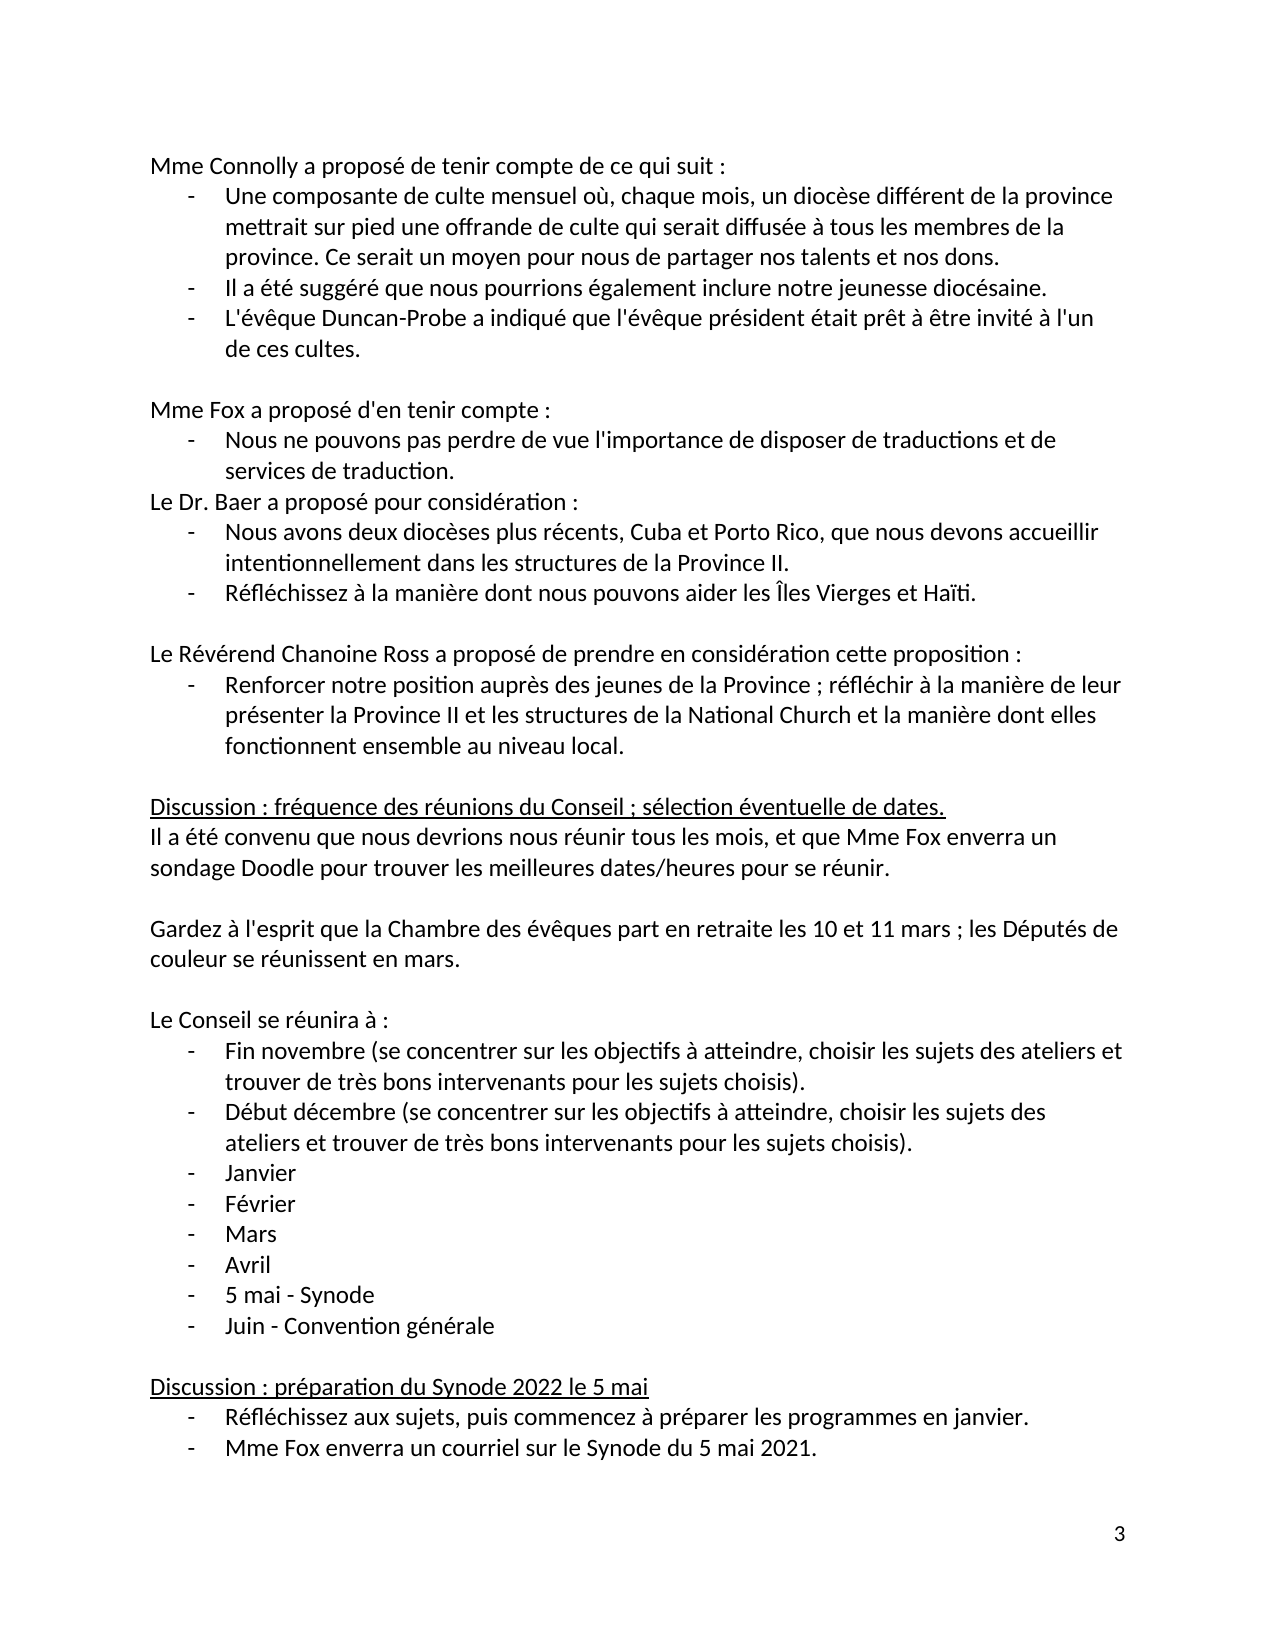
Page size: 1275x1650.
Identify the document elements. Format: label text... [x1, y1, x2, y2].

list Juin - Convention générale [187, 1310, 1125, 1340]
list Une composante de culte mensuel où, chaque mois, un diocèse différent de la province mettrait sur pied une offrande de culte qui serait diffusée à tous les membres de la province. Ce serait un moyen pour nous de partager nos talents et nos dons. [187, 181, 1125, 272]
text Discussion : fréquence des réunions du Conseil ; sélection éventuelle de dates. [150, 791, 1125, 821]
list Réfléchissez à la manière dont nous pouvons aider les Îles Vierges et Haïti. [187, 577, 1125, 608]
text Gardez à l'esprit que la Chambre des évêques part en retraite les 10 et 11 mars ; les Députés de couleur se réunissent en mars. [150, 913, 1125, 974]
list Mars [187, 1218, 1125, 1249]
list Janvier [187, 1157, 1125, 1188]
list Nous avons deux diocèses plus récents, Cuba et Porto Rico, que nous devons accueillir intentionnellement dans les structures de la Province II. [187, 516, 1125, 577]
text Il a été convenu que nous devrions nous réunir tous les mois, et que Mme Fox enverra un sondage Doodle pour trouver les meilleures dates/heures pour se réunir. [150, 821, 1125, 882]
list Il a été suggéré que nous pourrions également inclure notre jeunesse diocésaine. [187, 272, 1125, 303]
list Réfléchissez aux sujets, puis commencez à préparer les programmes en janvier. [187, 1401, 1125, 1432]
list Renforcer notre position auprès des jeunes de la Province ; réfléchir à la manière de leur présenter la Province II et les structures de la National Church et la manière dont elles fonctionnent ensemble au niveau local. [187, 669, 1125, 760]
list Avril [187, 1249, 1125, 1279]
text Mme Fox a proposé d'en tenir compte : [150, 394, 1125, 425]
list Février [187, 1188, 1125, 1218]
list Mme Fox enverra un courriel sur le Synode du 5 mai 2021. [187, 1432, 1125, 1462]
list Début décembre (se concentrer sur les objectifs à atteindre, choisir les sujets des ateliers et trouver de très bons intervenants pour les sujets choisis). [187, 1096, 1125, 1157]
list L'évêque Duncan-Probe a indiqué que l'évêque président était prêt à être invité à l'un de ces cultes. [187, 303, 1125, 364]
list Fin novembre (se concentrer sur les objectifs à atteindre, choisir les sujets des ateliers et trouver de très bons intervenants pour les sujets choisis). [187, 1035, 1125, 1096]
text Mme Connolly a proposé de tenir compte de ce qui suit : [150, 150, 1125, 181]
list Nous ne pouvons pas perdre de vue l'importance de disposer de traductions et de services de traduction. [187, 425, 1125, 486]
text Le Dr. Baer a proposé pour considération : [150, 486, 1125, 516]
text Discussion : préparation du Synode 2022 le 5 mai [150, 1371, 1125, 1401]
list 5 mai - Synode [187, 1279, 1125, 1310]
text Le Conseil se réunira à : [150, 1004, 1125, 1035]
text Le Révérend Chanoine Ross a proposé de prendre en considération cette proposition : [150, 638, 1125, 669]
